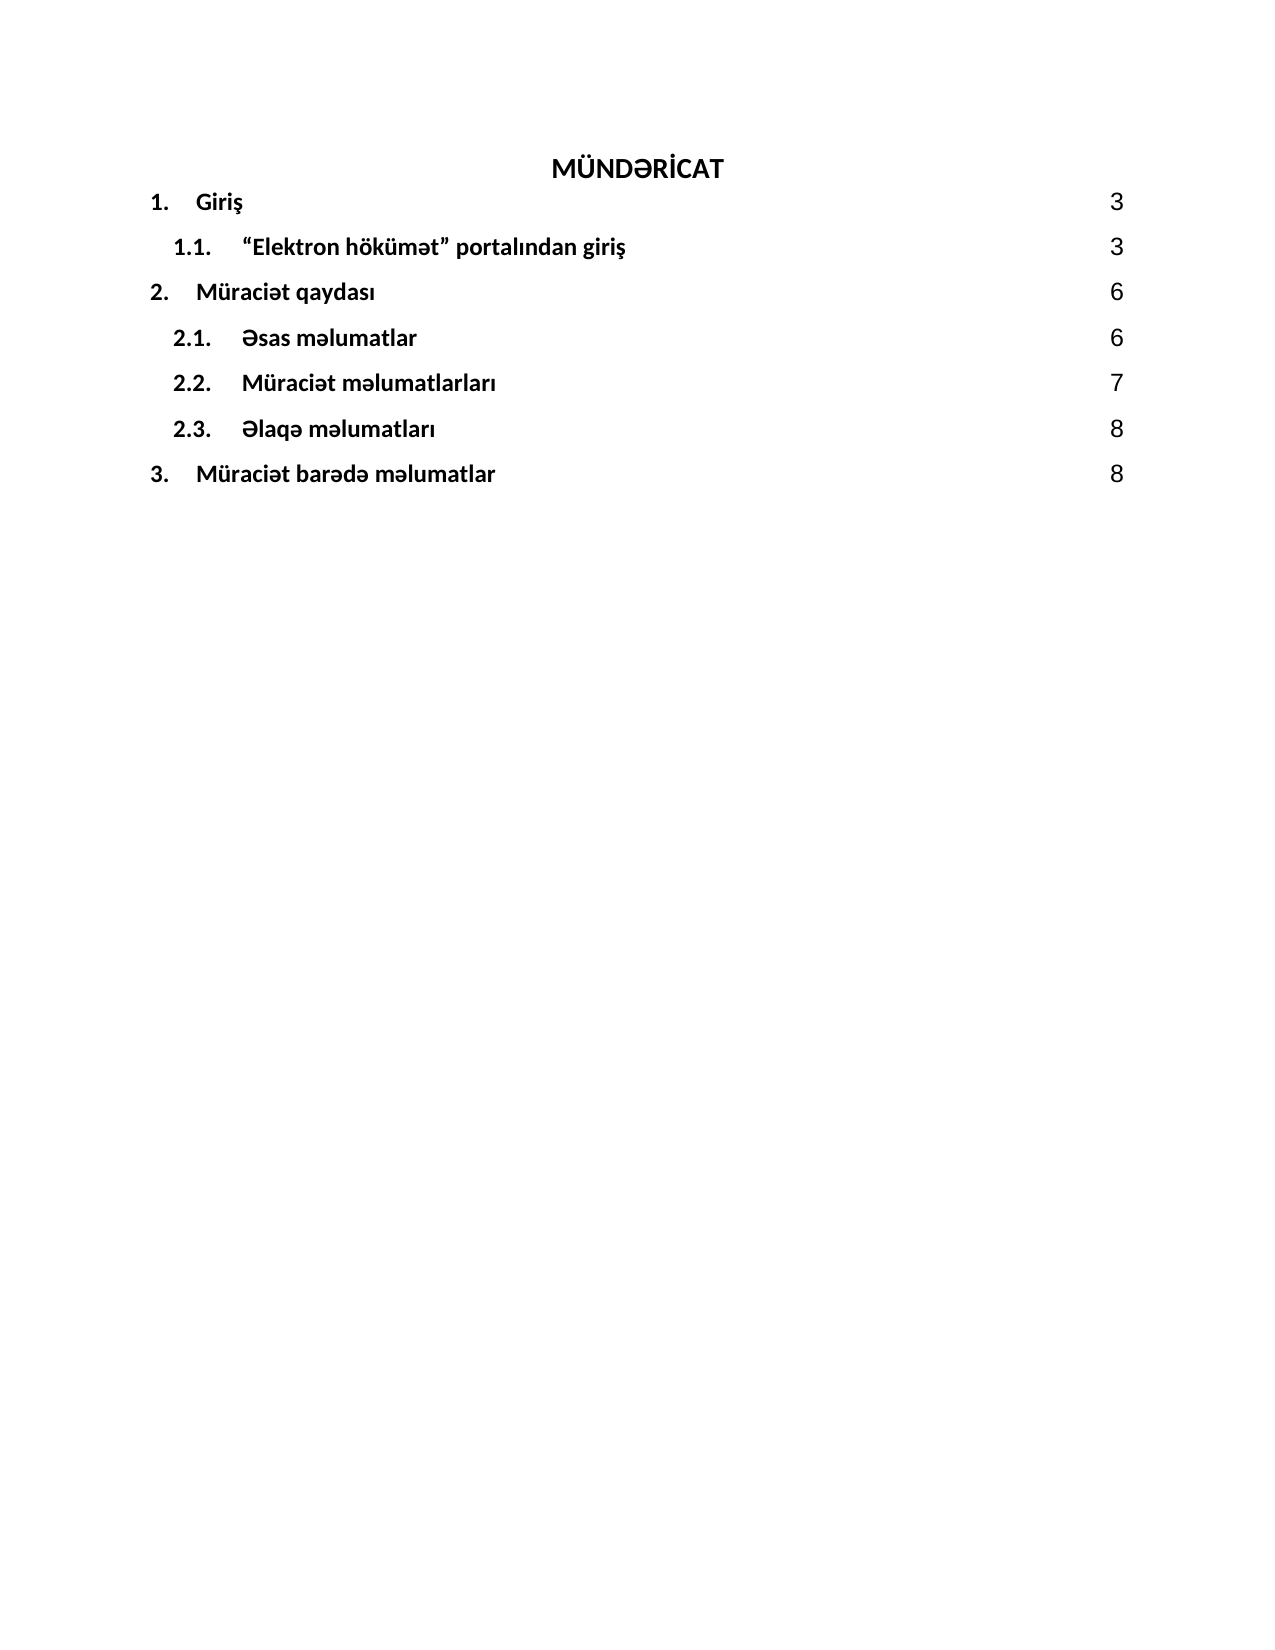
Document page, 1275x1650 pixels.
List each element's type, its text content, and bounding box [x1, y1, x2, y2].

text MÜNDƏRİCAT [150, 150, 1125, 186]
